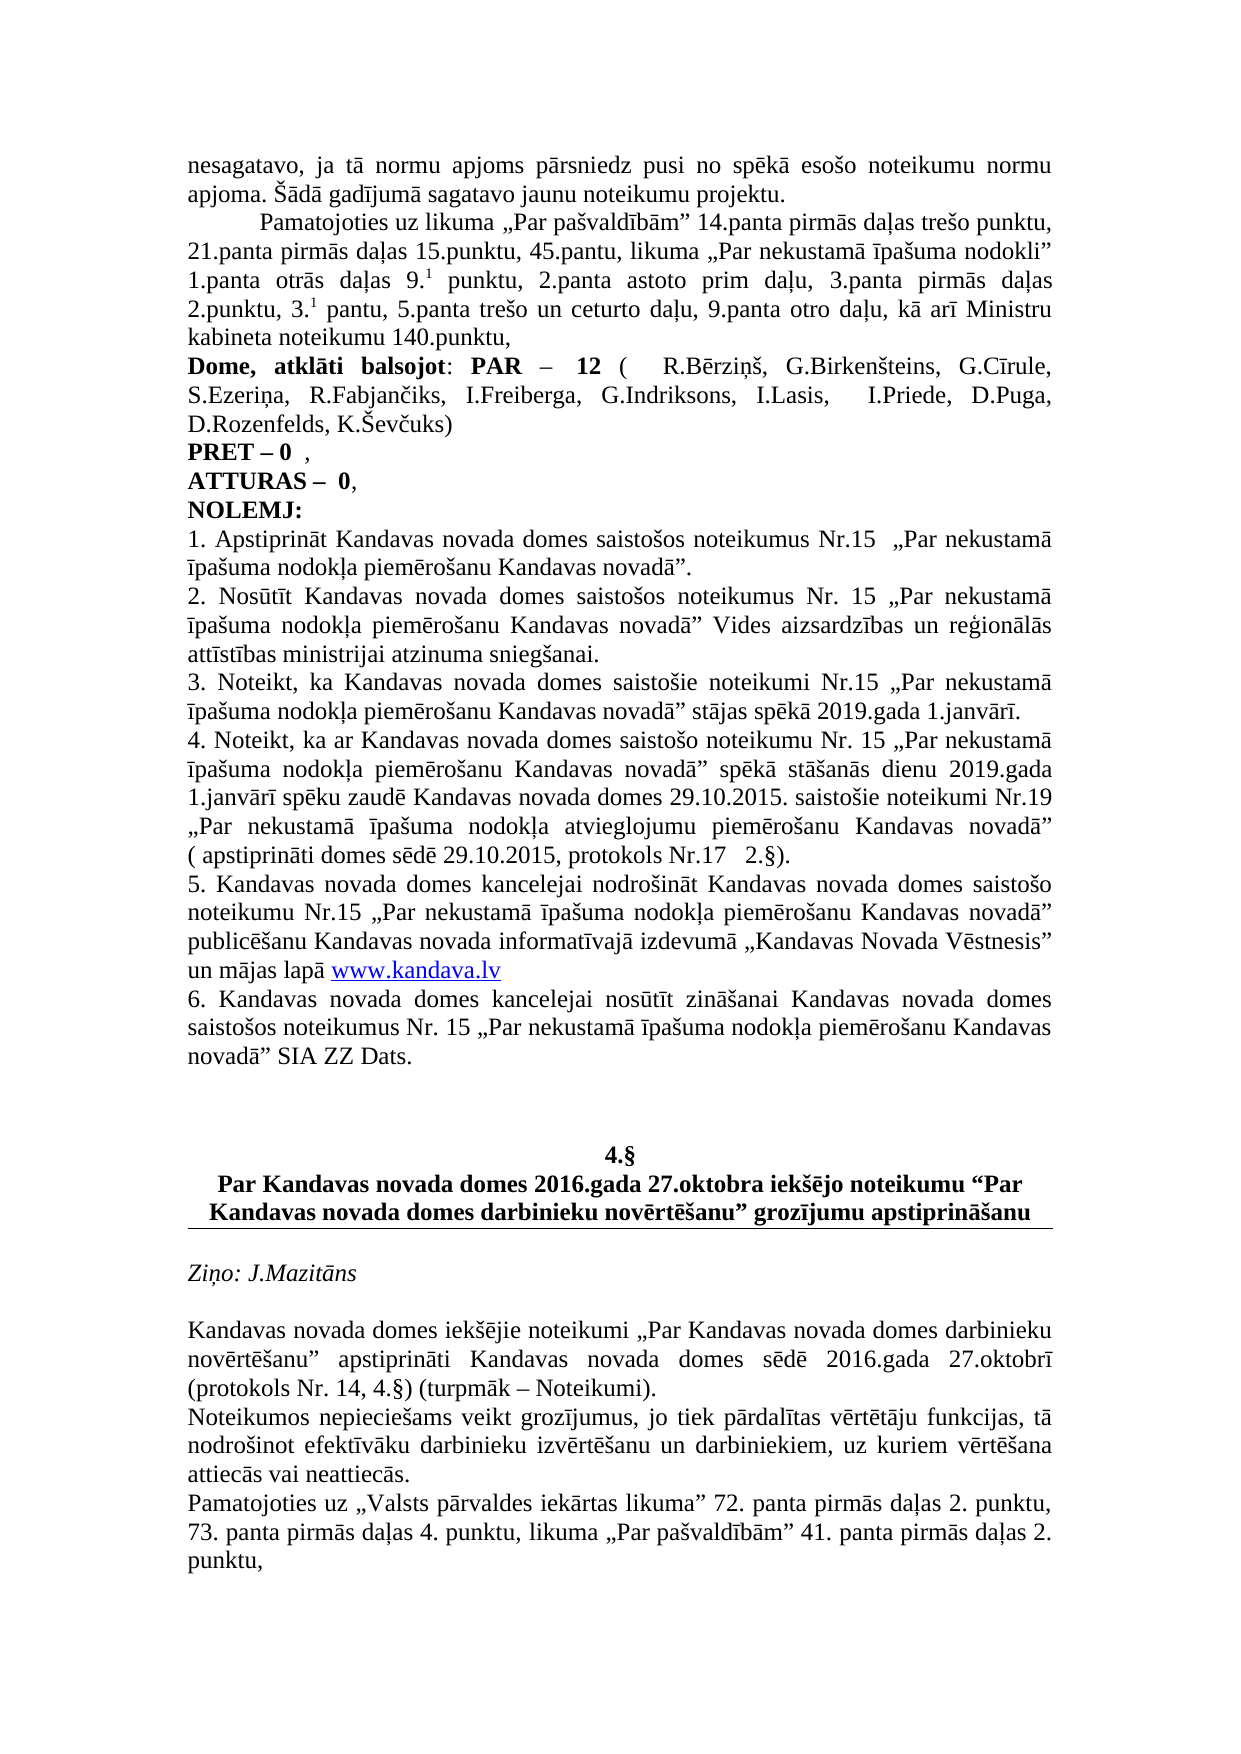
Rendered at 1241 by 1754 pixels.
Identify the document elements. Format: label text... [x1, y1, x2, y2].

text Noteikumos nepieciešams veikt grozījumus, jo tiek pārdalītas vērtētāju funkcijas, tā nodrošinot efektīvāku darbinieku izvērtēšanu un darbiniekiem, uz kuriem vērtēšana attiecās vai neattiecās. [187, 1402, 1053, 1488]
text 6. Kandavas novada domes kancelejai nosūtīt zināšanai Kandavas novada domes saistošos noteikumus Nr. 15 „Par nekustamā īpašuma nodokļa piemērošanu Kandavas novadā” SIA ZZ Dats. [187, 984, 1053, 1070]
text 4. Noteikt, ka ar Kandavas novada domes saistošo noteikumu Nr. 15 „Par nekustamā īpašuma nodokļa piemērošanu Kandavas novadā” spēkā stāšanās dienu 2019.gada 1.janvārī spēku zaudē Kandavas novada domes 29.10.2015. saistošie noteikumi Nr.19 „Par nekustamā īpašuma nodokļa atvieglojumu piemērošanu Kandavas novadā” ( apstiprināti domes sēdē 29.10.2015, protokols Nr.17 2.§). [187, 725, 1053, 869]
text NOLEMJ: [187, 495, 1053, 524]
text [187, 150, 1053, 207]
text Pamatojoties uz „Valsts pārvaldes iekārtas likuma” 72. panta pirmās daļas 2. punktu, 73. panta pirmās daļas 4. punktu, likuma „Par pašvaldībām” 41. panta pirmās daļas 2. punktu, [187, 1488, 1053, 1574]
text 5. Kandavas novada domes kancelejai nodrošināt Kandavas novada domes saistošo noteikumu Nr.15 „Par nekustamā īpašuma nodokļa piemērošanu Kandavas novadā” publicēšanu Kandavas novada informatīvajā izdevumā „Kandavas Novada Vēstnesis” un mājas lapā www.kandava.lv [187, 869, 1053, 984]
text Kandavas novada domes iekšējie noteikumi „Par Kandavas novada domes darbinieku novērtēšanu” apstiprināti Kandavas novada domes sēdē 2016.gada 27.oktobrī (protokols Nr. 14, 4.§) (turpmāk – Noteikumi). [187, 1316, 1053, 1402]
text 2. Nosūtīt Kandavas novada domes saistošos noteikumus Nr. 15 „Par nekustamā īpašuma nodokļa piemērošanu Kandavas novadā” Vides aizsardzības un reģionālās attīstības ministrijai atzinuma sniegšanai. [187, 581, 1053, 667]
text Par Kandavas novada domes 2016.gada 27.oktobra iekšējo noteikumu “Par Kandavas novada domes darbinieku novērtēšanu” grozījumu apstiprināšanu [187, 1169, 1053, 1229]
text PRET – 0 , [187, 437, 1053, 466]
text Ziņo: J.Mazitāns [187, 1258, 1053, 1287]
text ATTURAS – 0, [187, 466, 1053, 495]
text Dome, atklāti balsojot: PAR – 12 ( R.Bērziņš, G.Birkenšteins, G.Cīrule, S.Ezeriņa, R.Fabjančiks, I.Freiberga, G.Indriksons, I.Lasis, I.Priede, D.Puga, D.Rozenfelds, K.Ševčuks) [187, 351, 1053, 437]
text 3. Noteikt, ka Kandavas novada domes saistošie noteikumi Nr.15 „Par nekustamā īpašuma nodokļa piemērošanu Kandavas novadā” stājas spēkā 2019.gada 1.janvārī. [187, 667, 1053, 725]
text Pamatojoties uz likuma „Par pašvaldībām” 14.panta pirmās daļas trešo punktu, 21.panta pirmās daļas 15.punktu, 45.pantu, likuma „Par nekustamā īpašuma nodokli” 1.panta otrās daļas 9.1 punktu, 2.panta astoto prim daļu, 3.panta pirmās daļas 2.punktu, 3.1 pantu, 5.panta trešo un ceturto daļu, 9.panta otro daļu, kā arī Ministru kabineta noteikumu 140.punktu, [187, 207, 1053, 351]
text 1. Apstiprināt Kandavas novada domes saistošos noteikumus Nr.15 „Par nekustamā īpašuma nodokļa piemērošanu Kandavas novadā”. [187, 524, 1053, 581]
text 4.§ [187, 1140, 1053, 1169]
